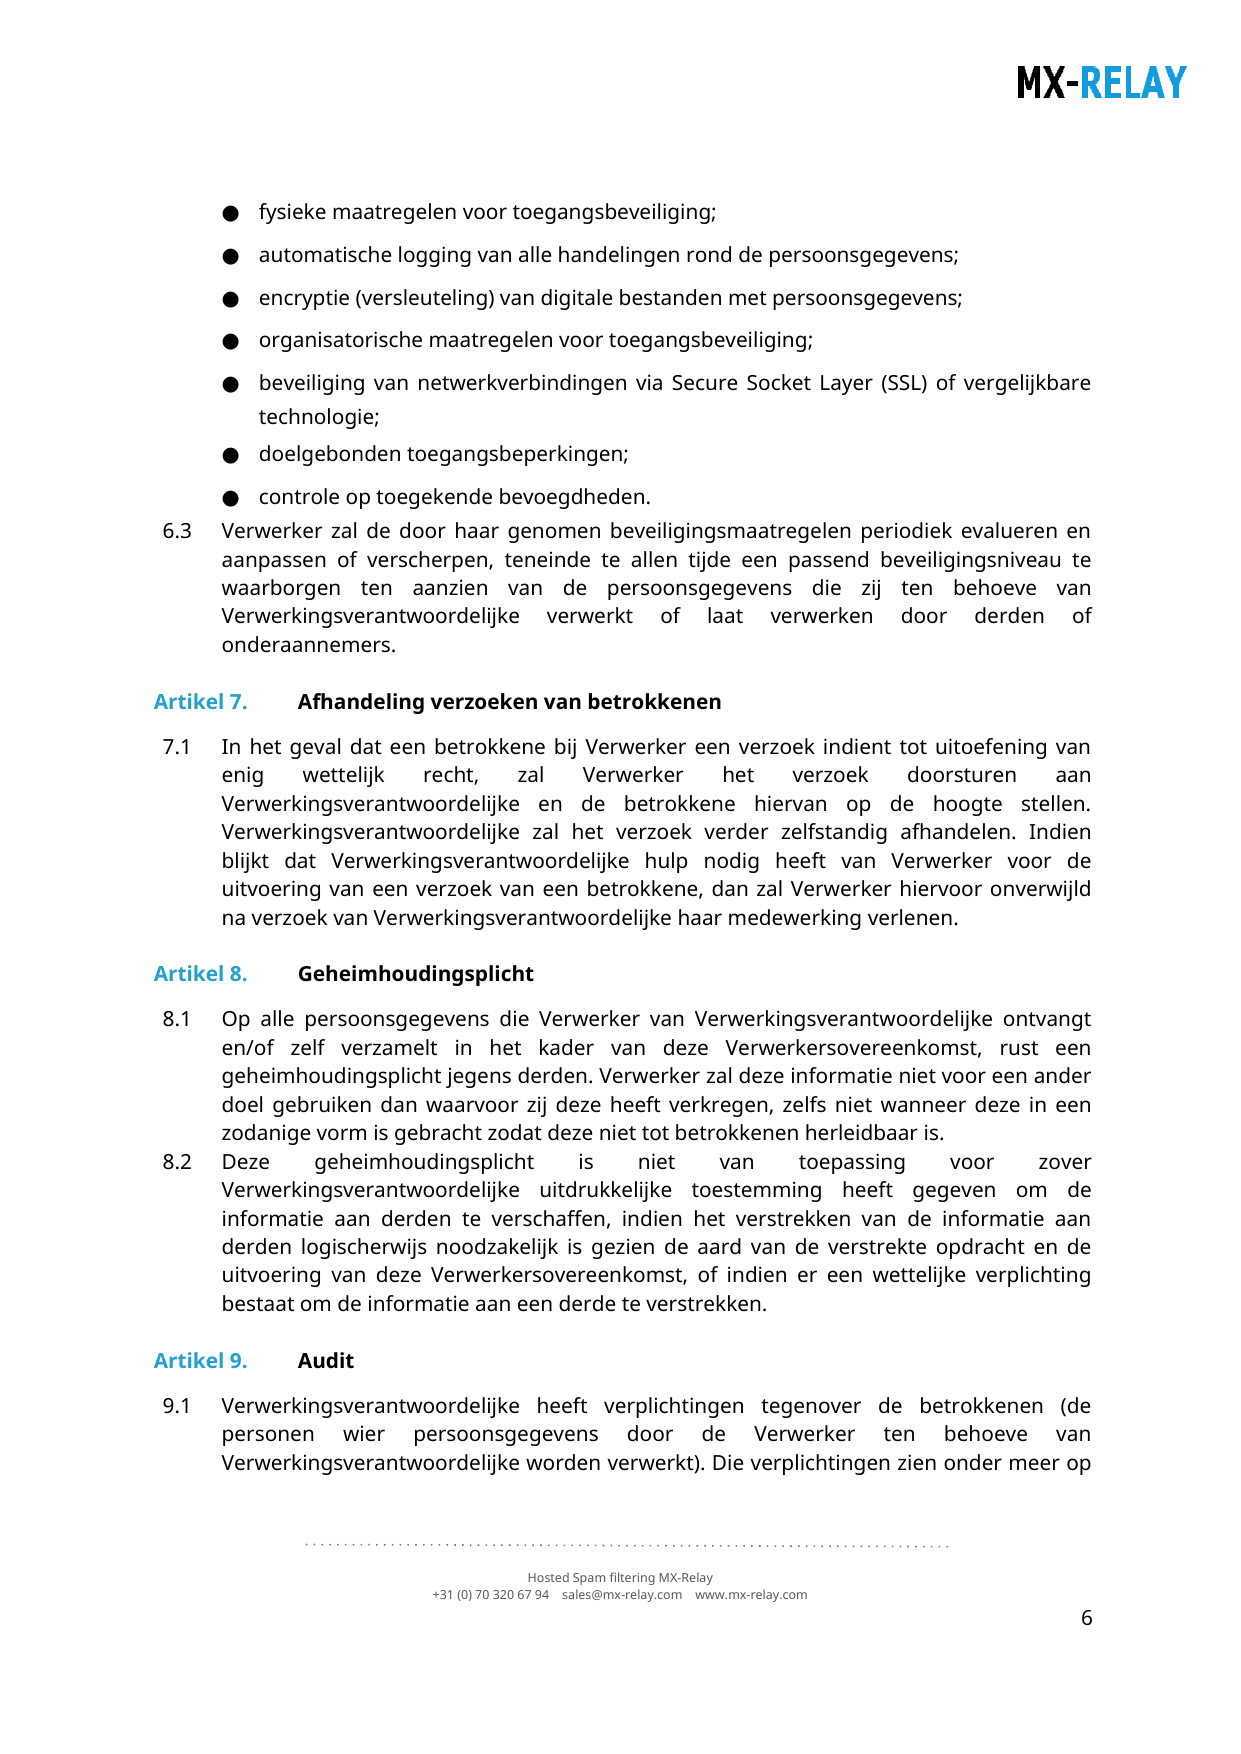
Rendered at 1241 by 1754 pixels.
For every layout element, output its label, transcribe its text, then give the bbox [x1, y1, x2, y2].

list doelgebonden toegangsbeperkingen; [221, 431, 1093, 473]
list controle op toegekende bevoegdheden. [221, 473, 1093, 516]
subtitle Audit [153, 1346, 1093, 1374]
picture [1012, 60, 1192, 104]
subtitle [162, 1391, 1093, 1476]
list encryptie (versleuteling) van digitale bestanden met persoonsgegevens; [221, 274, 1093, 317]
subtitle Geheimhoudingsplicht [153, 959, 1093, 988]
list organisatorische maatregelen voor toegangsbeveiliging; [221, 317, 1093, 360]
subtitle Verwerker zal de door haar genomen beveiligingsmaatregelen periodiek evalueren en aanpassen of verscherpen, teneinde te allen tijde een passend beveiligingsniveau te waarborgen ten aanzien van de persoonsgegevens die zij ten behoeve van Verwerkingsverantwoordelijke verwerkt of laat verwerken door derden of onderaannemers. [162, 516, 1093, 658]
list beveiliging van netwerkverbindingen via Secure Socket Layer (SSL) of vergelijkbare technologie; [221, 360, 1093, 431]
list automatische logging van alle handelingen rond de persoonsgegevens; [221, 232, 1093, 274]
subtitle In het geval dat een betrokkene bij Verwerker een verzoek indient tot uitoefening van enig wettelijk recht, zal Verwerker het verzoek doorsturen aan Verwerkingsverantwoordelijke en de betrokkene hiervan op de hoogte stellen. Verwerkingsverantwoordelijke zal het verzoek verder zelfstandig afhandelen. Indien blijkt dat Verwerkingsverantwoordelijke hulp nodig heeft van Verwerker voor de uitvoering van een verzoek van een betrokkene, dan zal Verwerker hiervoor onverwijld na verzoek van Verwerkingsverantwoordelijke haar medewerking verlenen. [162, 732, 1093, 931]
subtitle Deze geheimhoudingsplicht is niet van toepassing voor zover Verwerkingsverantwoordelijke uitdrukkelijke toestemming heeft gegeven om de informatie aan derden te verschaffen, indien het verstrekken van de informatie aan derden logischerwijs noodzakelijk is gezien de aard van de verstrekte opdracht en de uitvoering van deze Verwerkersovereenkomst, of indien er een wettelijke verplichting bestaat om de informatie aan een derde te verstrekken. [162, 1147, 1093, 1317]
list fysieke maatregelen voor toegangsbeveiliging; [221, 189, 1093, 232]
subtitle Afhandeling verzoeken van betrokkenen [153, 687, 1093, 715]
subtitle Op alle persoonsgegevens die Verwerker van Verwerkingsverantwoordelijke ontvangt en/of zelf verzamelt in het kader van deze Verwerkersovereenkomst, rust een geheimhoudingsplicht jegens derden. Verwerker zal deze informatie niet voor een ander doel gebruiken dan waarvoor zij deze heeft verkregen, zelfs niet wanneer deze in een zodanige vorm is gebracht zodat deze niet tot betrokkenen herleidbaar is. [162, 1004, 1093, 1147]
